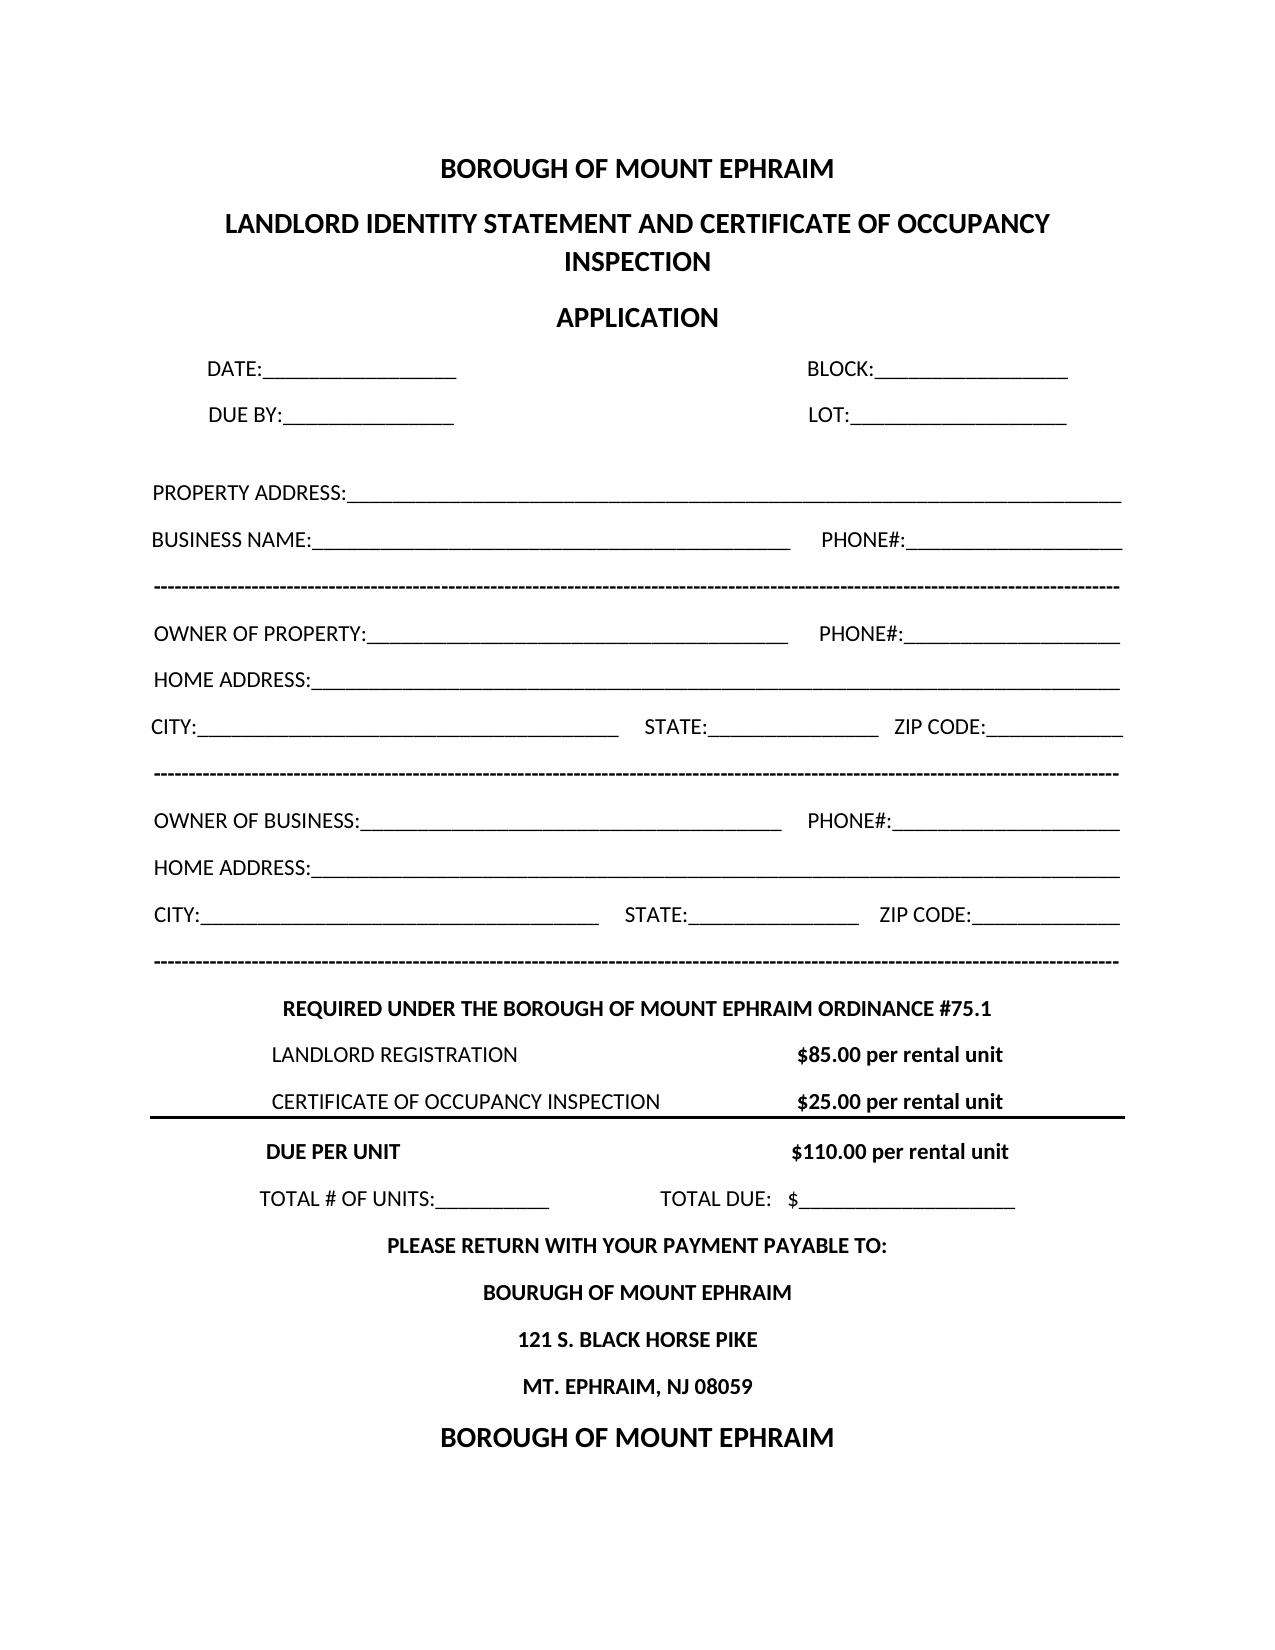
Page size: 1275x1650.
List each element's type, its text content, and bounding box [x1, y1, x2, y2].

text PROPERTY ADDRESS:____________________________________________________________________ [150, 478, 1125, 506]
text LANDLORD REGISTRATION $85.00 per rental unit [150, 1041, 1125, 1069]
text BOROUGH OF MOUNT EPHRAIM [150, 150, 1125, 186]
text CERTIFICATE OF OCCUPANCY INSPECTION $25.00 per rental unit [150, 1087, 1125, 1116]
text TOTAL # OF UNITS:__________ TOTAL DUE: $___________________ [150, 1184, 1125, 1212]
text HOME ADDRESS:_______________________________________________________________________ [150, 666, 1125, 694]
text MT. EPHRAIM, NJ 08059 [150, 1372, 1125, 1400]
text CITY:___________________________________ STATE:_______________ ZIP CODE:_____________ [150, 900, 1125, 928]
text LANDLORD IDENTITY STATEMENT AND CERTIFICATE OF OCCUPANCY INSPECTION [150, 205, 1125, 279]
text DUE PER UNIT $110.00 per rental unit [150, 1137, 1125, 1166]
text OWNER OF BUSINESS:_____________________________________ PHONE#:____________________ [150, 806, 1125, 834]
text DUE BY:_______________ LOT:___________________ [150, 401, 1125, 429]
text 121 S. BLACK HORSE PIKE [150, 1325, 1125, 1353]
text ------------------------------------------------------------------------------------------------------------------------------------------ [150, 947, 1125, 975]
text ------------------------------------------------------------------------------------------------------------------------------------------ [150, 759, 1125, 787]
text PLEASE RETURN WITH YOUR PAYMENT PAYABLE TO: [150, 1231, 1125, 1259]
text HOME ADDRESS:_______________________________________________________________________ [150, 853, 1125, 881]
text ------------------------------------------------------------------------------------------------------------------------------------------ [150, 572, 1125, 600]
text DATE:_________________ BLOCK:_________________ [150, 354, 1125, 382]
text OWNER OF PROPERTY:_____________________________________ PHONE#:___________________ [150, 619, 1125, 647]
text BUSINESS NAME:__________________________________________ PHONE#:___________________ [150, 525, 1125, 553]
text CITY:_____________________________________ STATE:_______________ ZIP CODE:____________ [150, 712, 1125, 741]
text BOURUGH OF MOUNT EPHRAIM [150, 1278, 1125, 1306]
text APPLICATION [150, 299, 1125, 334]
text REQUIRED UNDER THE BOROUGH OF MOUNT EPHRAIM ORDINANCE #75.1 [150, 994, 1125, 1022]
text BOROUGH OF MOUNT EPHRAIM [150, 1419, 1125, 1454]
